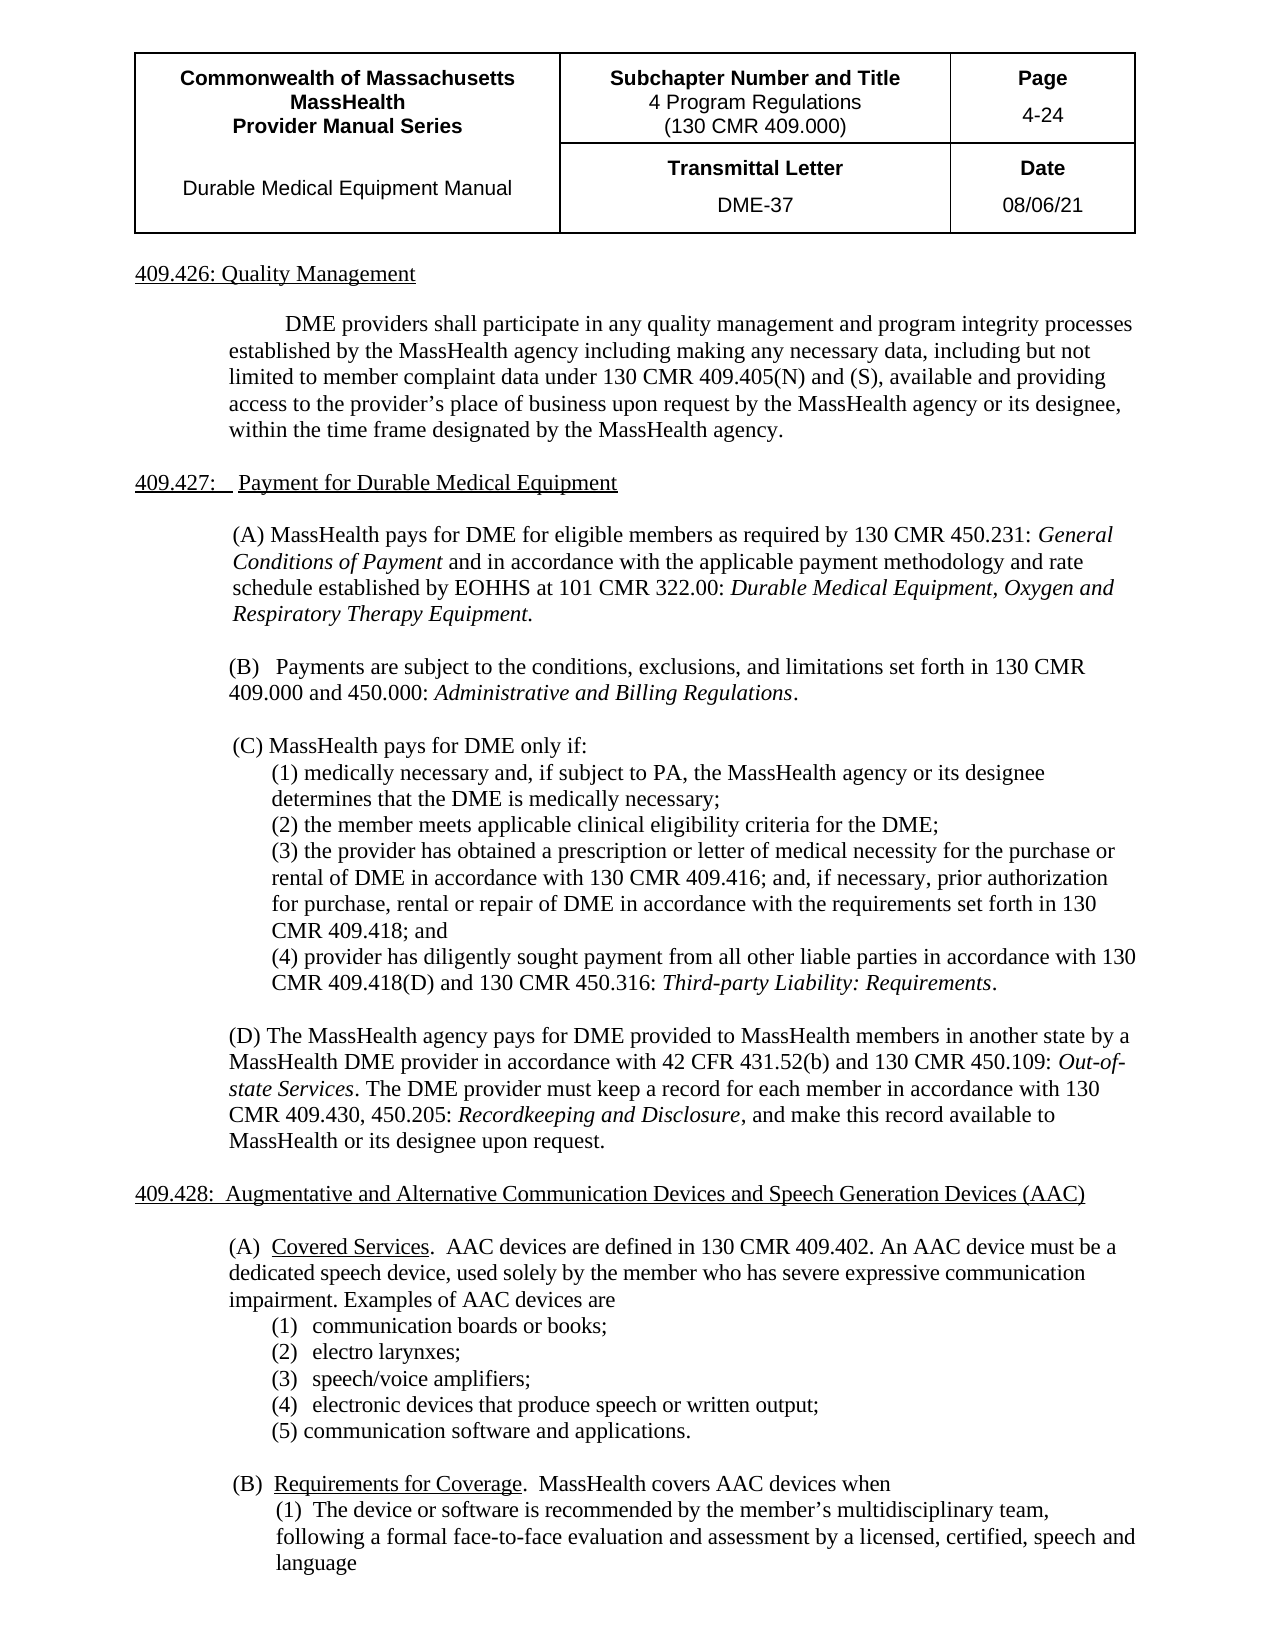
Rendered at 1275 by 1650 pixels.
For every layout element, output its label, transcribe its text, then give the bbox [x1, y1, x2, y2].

table_cell Durable Medical Equipment Manual [136, 142, 559, 232]
text (1) The device or software is recommended by the member’s multidisciplinary team, following a formal face-to-face evaluation and assessment by a licensed, certified, speech and language [276, 1496, 1140, 1576]
text 409.426: Quality Management [135, 260, 1140, 286]
text (A) MassHealth pays for DME for eligible members as required by 130 CMR 450.231: General Conditions of Payment and in accordance with the applicable payment methodology and rate schedule established by EOHHS at 101 CMR 322.00: Durable Medical Equipment, Oxygen and Respiratory Therapy Equipment. [232, 521, 1140, 627]
text (D) The MassHealth agency pays for DME provided to MassHealth members in another state by a MassHealth DME provider in accordance with 42 CFR 431.52(b) and 130 CMR 450.109: Out-of-state Services. The DME provider must keep a record for each member in accordance with 130 CMR 409.430, 450.205: Recordkeeping and Disclosure, and make this record available to MassHealth or its designee upon request. [229, 1022, 1140, 1154]
table_cell Transmittal Letter DME-37 [561, 144, 950, 232]
text (2) electro larynxes; [229, 1338, 1140, 1365]
text 409.427: Payment for Durable Medical Equipment [135, 469, 1140, 495]
table_header Page 4-24 [951, 54, 1134, 142]
text (3) speech/voice amplifiers; [229, 1365, 1140, 1391]
text 409.428: Augmentative and Alternative Communication Devices and Speech Generation Devices (AAC) [135, 1180, 1140, 1207]
text (4) provider has diligently sought payment from all other liable parties in accordance with 130 CMR 409.418(D) and 130 CMR 450.316: Third-party Liability: Requirements. [271, 943, 1140, 996]
text (C) MassHealth pays for DME only if: [232, 732, 1140, 758]
list Payments are subject to the conditions, exclusions, and limitations set forth in 130 CMR 409.000 and 450.000: Administrative and Billing Regulations. [229, 653, 1140, 706]
text (1) communication boards or books; [229, 1312, 1140, 1338]
text (4) electronic devices that produce speech or written output; [135, 1391, 1140, 1417]
text (A) Covered Services. AAC devices are defined in 130 CMR 409.402. An AAC device must be a dedicated speech device, used solely by the member who has severe expressive communication impairment. Examples of AAC devices are [229, 1233, 1140, 1312]
text (2) the member meets applicable clinical eligibility criteria for the DME; [271, 811, 1140, 838]
text (B) Requirements for Coverage. MassHealth covers AAC devices when [232, 1470, 1140, 1496]
text (3) the provider has obtained a prescription or letter of medical necessity for the purchase or rental of DME in accordance with 130 CMR 409.416; and, if necessary, prior authorization for purchase, rental or repair of DME in accordance with the requirements set forth in 130 CMR 409.418; and [271, 838, 1140, 943]
table_header Subchapter Number and Title 4 Program Regulations (130 CMR 409.000) [561, 54, 950, 142]
text (1) medically necessary and, if subject to PA, the MassHealth agency or its designee determines that the DME is medically necessary; [271, 758, 1140, 811]
table_cell Date 08/06/21 [951, 144, 1134, 232]
text (5) communication software and applications. [271, 1417, 1140, 1444]
text DME providers shall participate in any quality management and program integrity processes established by the MassHealth agency including making any necessary data, including but not limited to member complaint data under 130 CMR 409.405(N) and (S), available and providing access to the provider’s place of business upon request by the MassHealth agency or its designee, within the time frame designated by the MassHealth agency. [229, 311, 1140, 442]
table_header Commonwealth of Massachusetts MassHealth Provider Manual Series [136, 54, 559, 142]
